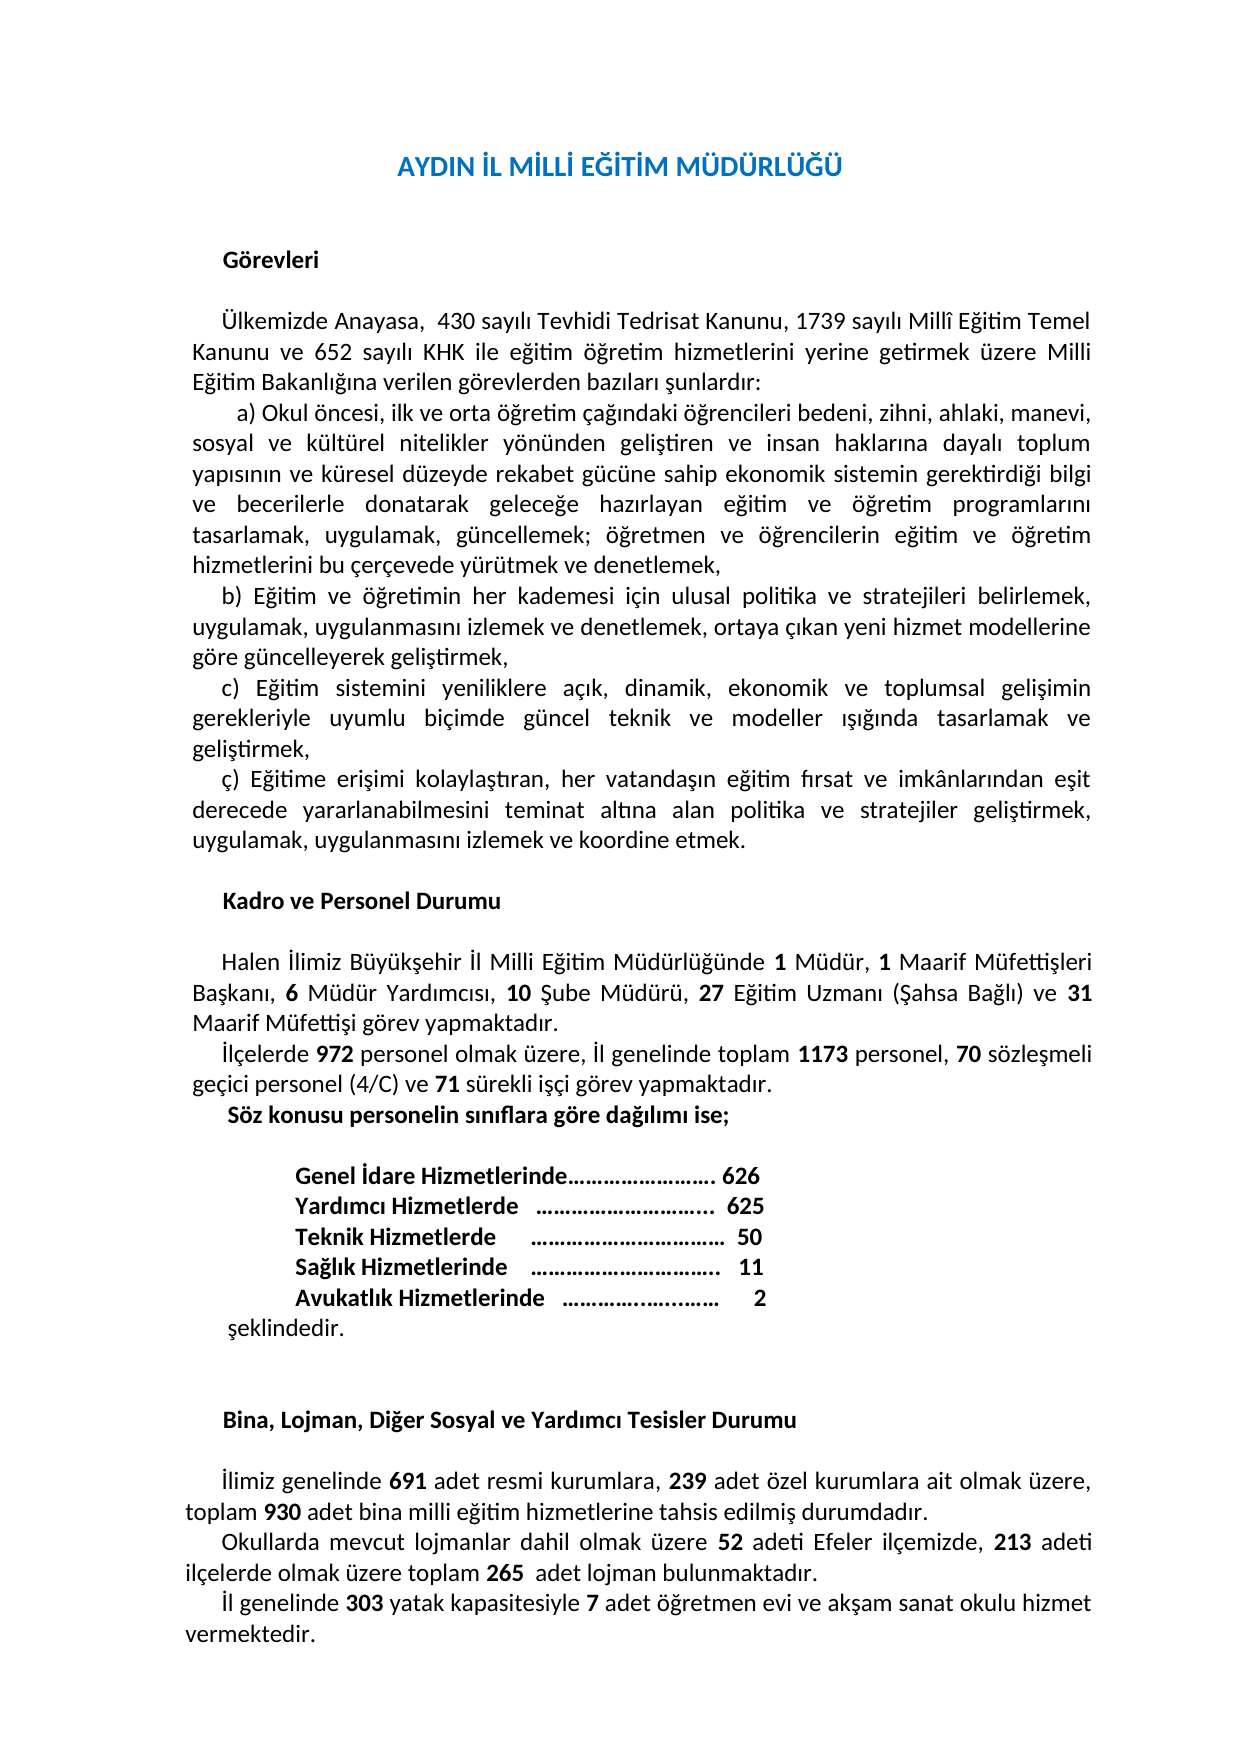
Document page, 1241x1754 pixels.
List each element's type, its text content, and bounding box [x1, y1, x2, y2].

text Halen İlimiz Büyükşehir İl Milli Eğitim Müdürlüğünde 1 Müdür, 1 Maarif Müfettişleri Başkanı, 6 Müdür Yardımcısı, 10 Şube Müdürü, 27 Eğitim Uzmanı (Şahsa Bağlı) ve 31 Maarif Müfettişi görev yapmaktadır. [192, 946, 1092, 1038]
text Bina, Lojman, Diğer Sosyal ve Yardımcı Tesisler Durumu [223, 1404, 1092, 1435]
text şeklindedir. [192, 1313, 1092, 1343]
text Kadro ve Personel Durumu [223, 885, 1092, 916]
text ç) Eğitime erişimi kolaylaştıran, her vatandaşın eğitim fırsat ve imkânlarından eşit derecede yararlanabilmesini teminat altına alan politika ve stratejiler geliştirmek, uygulamak, uygulanmasını izlemek ve koordine etmek. [192, 763, 1092, 855]
text İlimiz genelinde 691 adet resmi kurumlara, 239 adet özel kurumlara ait olmak üzere, toplam 930 adet bina milli eğitim hizmetlerine tahsis edilmiş durumdadır. [185, 1465, 1092, 1526]
list Görevleri [223, 244, 1092, 275]
text Sağlık Hizmetlerinde ………………………….. 11 [192, 1252, 1092, 1282]
text Ülkemizde Anayasa, 430 sayılı Tevhidi Tedrisat Kanunu, 1739 sayılı Millî Eğitim Temel Kanunu ve 652 sayılı KHK ile eğitim öğretim hizmetlerini yerine getirmek üzere Milli Eğitim Bakanlığına verilen görevlerden bazıları şunlardır: [192, 305, 1092, 397]
text a) Okul öncesi, ilk ve orta öğretim çağındaki öğrencileri bedeni, zihni, ahlaki, manevi, sosyal ve kültürel nitelikler yönünden geliştiren ve insan haklarına dayalı toplum yapısının ve küresel düzeyde rekabet gücüne sahip ekonomik sistemin gerektirdiği bilgi ve becerilerle donatarak geleceğe hazırlayan eğitim ve öğretim programlarını tasarlamak, uygulamak, güncellemek; öğretmen ve öğrencilerin eğitim ve öğretim hizmetlerini bu çerçevede yürütmek ve denetlemek, [192, 397, 1092, 580]
text İl genelinde 303 yatak kapasitesiyle 7 adet öğretmen evi ve akşam sanat okulu hizmet vermektedir. [185, 1587, 1092, 1648]
text b) Eğitim ve öğretimin her kademesi için ulusal politika ve stratejileri belirlemek, uygulamak, uygulanmasını izlemek ve denetlemek, ortaya çıkan yeni hizmet modellerine göre güncelleyerek geliştirmek, [192, 580, 1092, 672]
text c) Eğitim sistemini yeniliklere açık, dinamik, ekonomik ve toplumsal gelişimin gerekleriyle uyumlu biçimde güncel teknik ve modeller ışığında tasarlamak ve geliştirmek, [192, 672, 1092, 763]
text Avukatlık Hizmetlerinde …………..…...…… 2 [192, 1282, 1092, 1313]
text Genel İdare Hizmetlerinde……………………. 626 [192, 1160, 1092, 1191]
text Söz konusu personelin sınıflara göre dağılımı ise; [192, 1099, 1092, 1129]
text Teknik Hizmetlerde …………………………… 50 [192, 1221, 1092, 1252]
text AYDIN İL MİLLİ EĞİTİM MÜDÜRLÜĞÜ [148, 148, 1092, 183]
text Okullarda mevcut lojmanlar dahil olmak üzere 52 adeti Efeler ilçemizde, 213 adeti ilçelerde olmak üzere toplam 265 adet lojman bulunmaktadır. [185, 1526, 1092, 1587]
text Yardımcı Hizmetlerde ………………………... 625 [192, 1191, 1092, 1221]
text İlçelerde 972 personel olmak üzere, İl genelinde toplam 1173 personel, 70 sözleşmeli geçici personel (4/C) ve 71 sürekli işçi görev yapmaktadır. [192, 1038, 1092, 1099]
